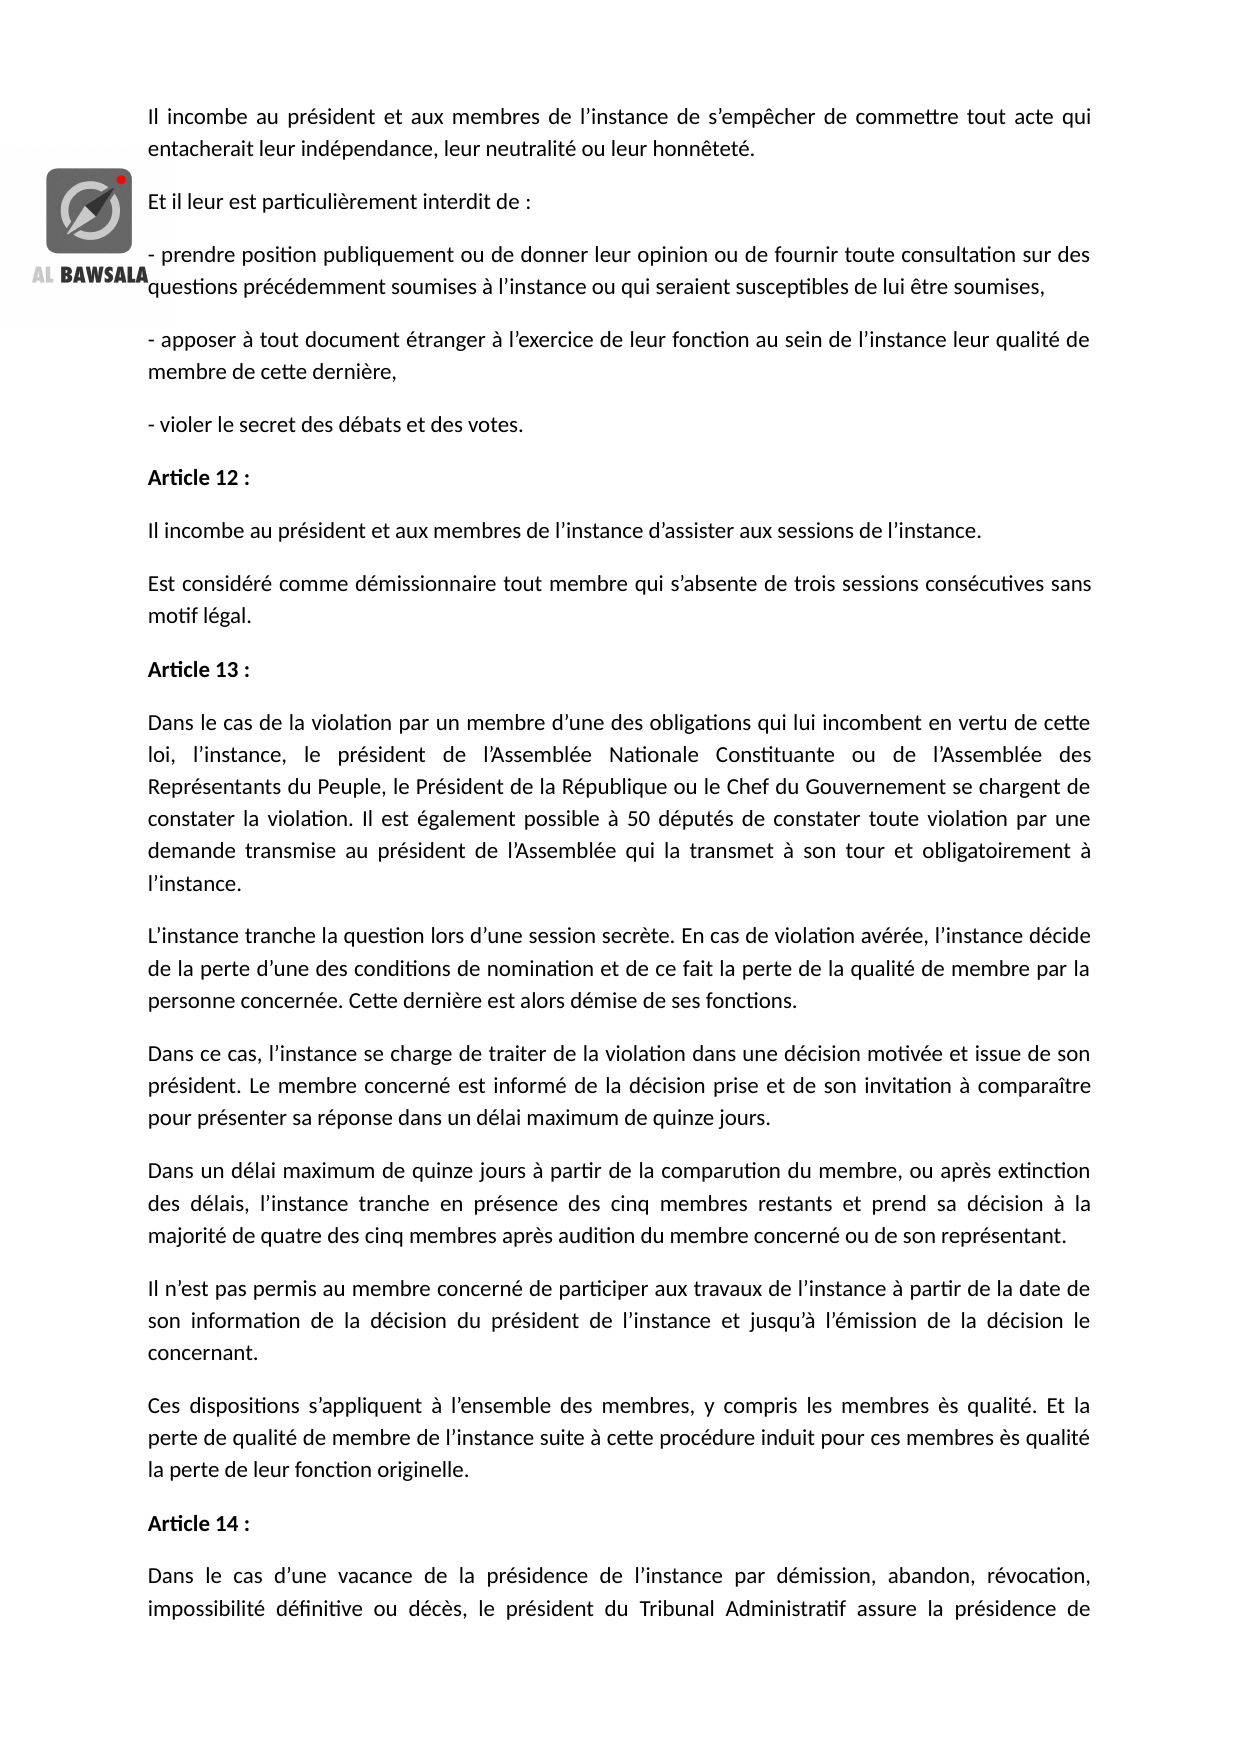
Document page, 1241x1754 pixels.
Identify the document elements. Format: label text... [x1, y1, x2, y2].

text Ces dispositions s’appliquent à l’ensemble des membres, y compris les membres ès qualité. Et la perte de qualité de membre de l’instance suite à cette procédure induit pour ces membres ès qualité la perte de leur fonction originelle. [148, 1391, 1093, 1484]
text - violer le secret des débats et des votes. [148, 410, 1093, 438]
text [148, 1562, 1093, 1622]
text L’instance tranche la question lors d’une session secrète. En cas de violation avérée, l’instance décide de la perte d’une des conditions de nomination et de ce fait la perte de la qualité de membre par la personne concernée. Cette dernière est alors démise de ses fonctions. [148, 922, 1093, 1014]
text Dans ce cas, l’instance se charge de traiter de la violation dans une décision motivée et issue de son président. Le membre concerné est informé de la décision prise et de son invitation à comparaître pour présenter sa réponse dans un délai maximum de quinze jours. [148, 1039, 1093, 1131]
text Il incombe au président et aux membres de l’instance de s’empêcher de commettre tout acte qui entacherait leur indépendance, leur neutralité ou leur honnêteté. [148, 102, 1093, 162]
text Est considéré comme démissionnaire tout membre qui s’absente de trois sessions consécutives sans motif légal. [148, 569, 1093, 630]
text Article 12 : [148, 463, 1093, 491]
text Et il leur est particulièrement interdit de : [148, 187, 1093, 215]
text Dans un délai maximum de quinze jours à partir de la comparution du membre, ou après extinction des délais, l’instance tranche en présence des cinq membres restants et prend sa décision à la majorité de quatre des cinq membres après audition du membre concerné ou de son représentant. [148, 1156, 1093, 1249]
picture [0, 147, 178, 324]
text Il n’est pas permis au membre concerné de participer aux travaux de l’instance à partir de la date de son information de la décision du président de l’instance et jusqu’à l’émission de la décision le concernant. [148, 1274, 1093, 1366]
text Article 14 : [148, 1509, 1093, 1537]
text - prendre position publiquement ou de donner leur opinion ou de fournir toute consultation sur des questions précédemment soumises à l’instance ou qui seraient susceptibles de lui être soumises, [148, 240, 1093, 300]
text Article 13 : [148, 655, 1093, 683]
text Dans le cas de la violation par un membre d’une des obligations qui lui incombent en vertu de cette loi, l’instance, le président de l’Assemblée Nationale Constituante ou de l’Assemblée des Représentants du Peuple, le Président de la République ou le Chef du Gouvernement se chargent de constater la violation. Il est également possible à 50 députés de constater toute violation par une demande transmise au président de l’Assemblée qui la transmet à son tour et obligatoirement à l’instance. [148, 708, 1093, 897]
text Il incombe au président et aux membres de l’instance d’assister aux sessions de l’instance. [148, 516, 1093, 544]
text - apposer à tout document étranger à l’exercice de leur fonction au sein de l’instance leur qualité de membre de cette dernière, [148, 325, 1093, 385]
